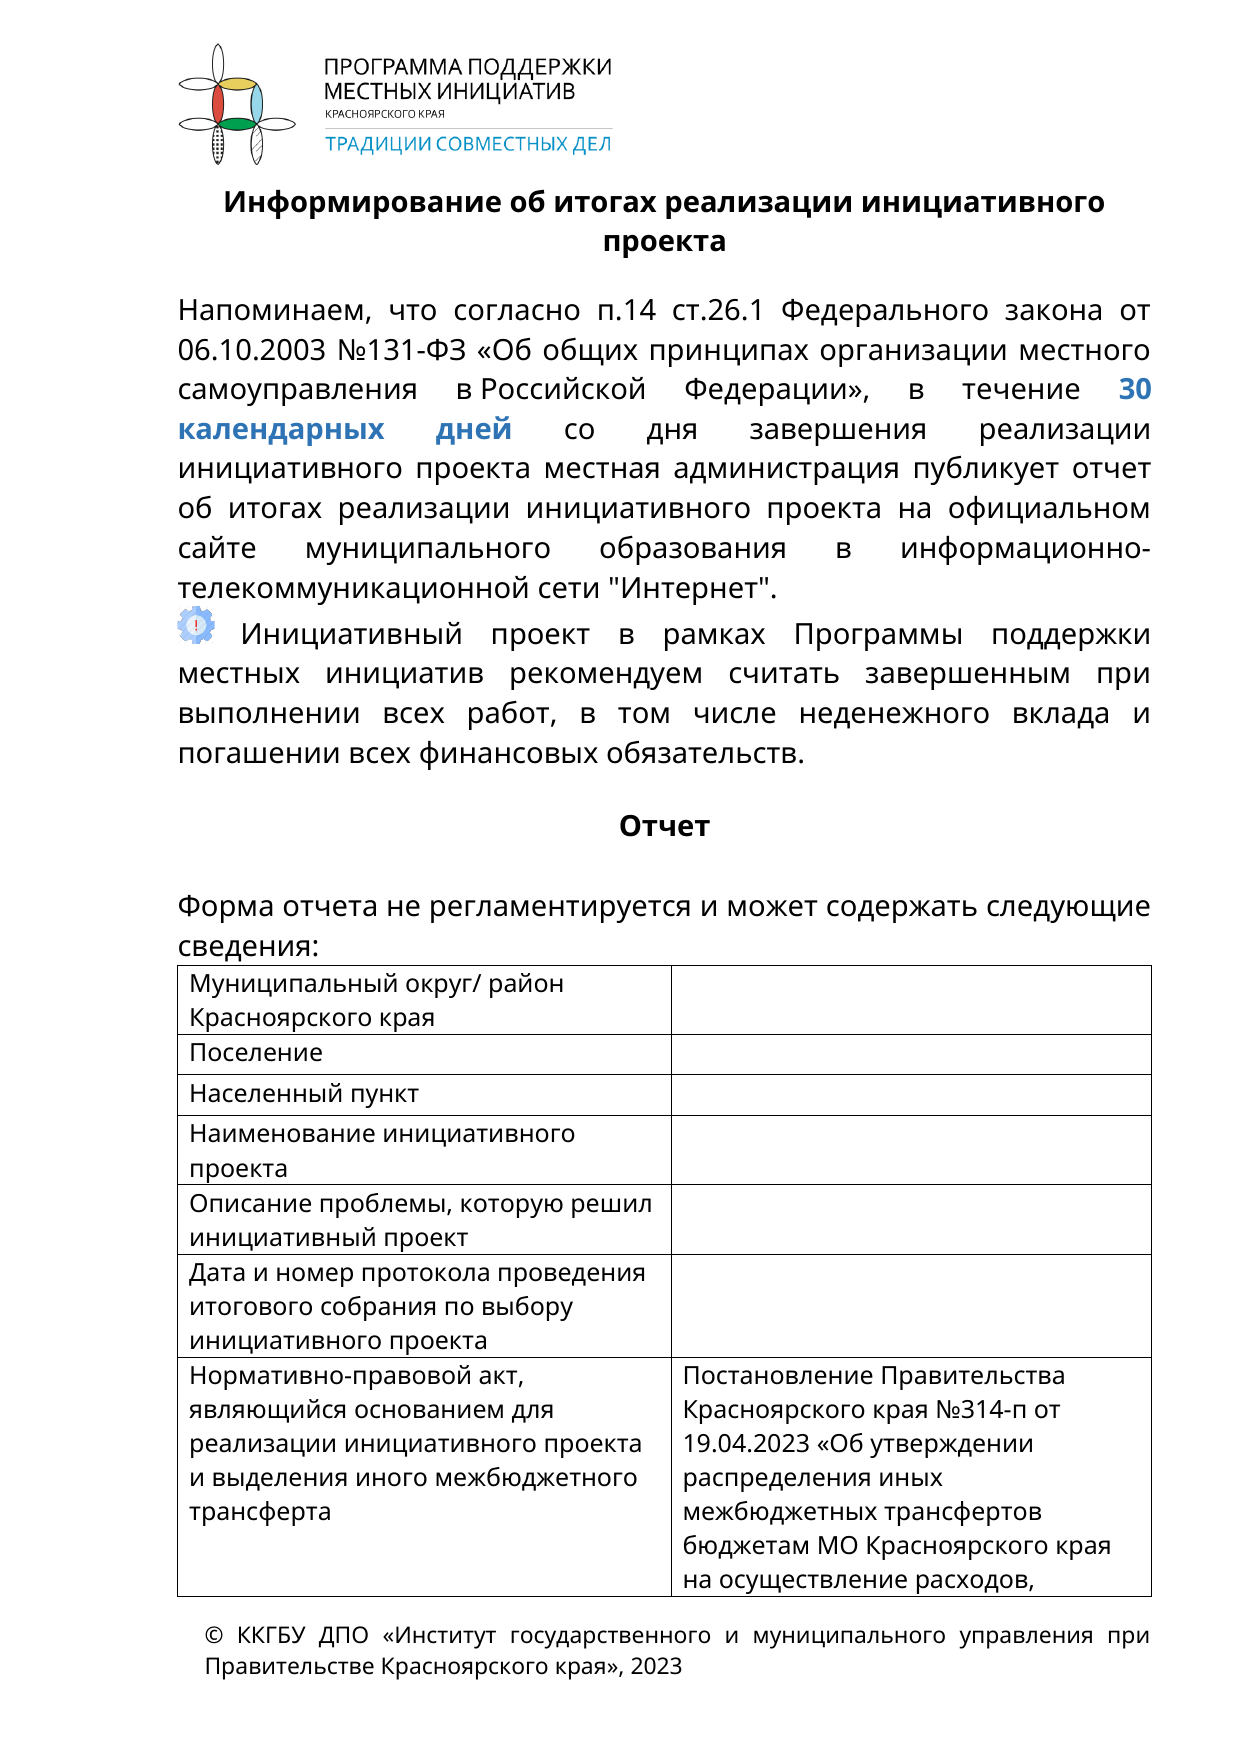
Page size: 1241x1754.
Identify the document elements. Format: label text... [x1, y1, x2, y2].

table_cell [672, 1035, 1151, 1074]
table_cell [672, 1116, 1151, 1184]
table_header [672, 966, 1151, 1034]
text Отчет [177, 806, 1152, 845]
table_cell [672, 1185, 1151, 1253]
table_cell Дата и номер протокола проведения итогового собрания по выбору инициативного проекта [178, 1255, 671, 1357]
table_cell Наименование инициативного проекта [178, 1116, 671, 1184]
text Форма отчета не регламентируется и может содержать следующие сведения: [177, 885, 1152, 964]
text Информирование об итогах реализации инициативного проекта [177, 181, 1152, 260]
picture [177, 606, 215, 644]
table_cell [672, 1358, 1151, 1596]
picture [132, 29, 647, 181]
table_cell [178, 1358, 671, 1596]
table_cell Населенный пункт [178, 1075, 671, 1115]
table_cell [672, 1255, 1151, 1357]
text Напоминаем, что согласно п.14 ст.26.1 Федерального закона от 06.10.2003 №131-ФЗ «Об общих принципах организации местного самоуправления в Российской Федерации», в течение 30 календарных дней со дня завершения реализации инициативного проекта местная администрация публикует отчет об итогах реализации инициативного проекта на официальном сайте муниципального образования в информационно-телекоммуникационной сети "Интернет". [177, 289, 1152, 607]
text Инициативный проект в рамках Программы поддержки местных инициатив рекомендуем считать завершенным при выполнении всех работ, в том числе неденежного вклада и погашении всех финансовых обязательств. [177, 607, 1152, 772]
table_cell [672, 1075, 1151, 1115]
table_header Муниципальный округ/ район Красноярского края [178, 966, 671, 1034]
table_cell Поселение [178, 1035, 671, 1074]
table_cell Описание проблемы, которую решил инициативный проект [178, 1185, 671, 1253]
